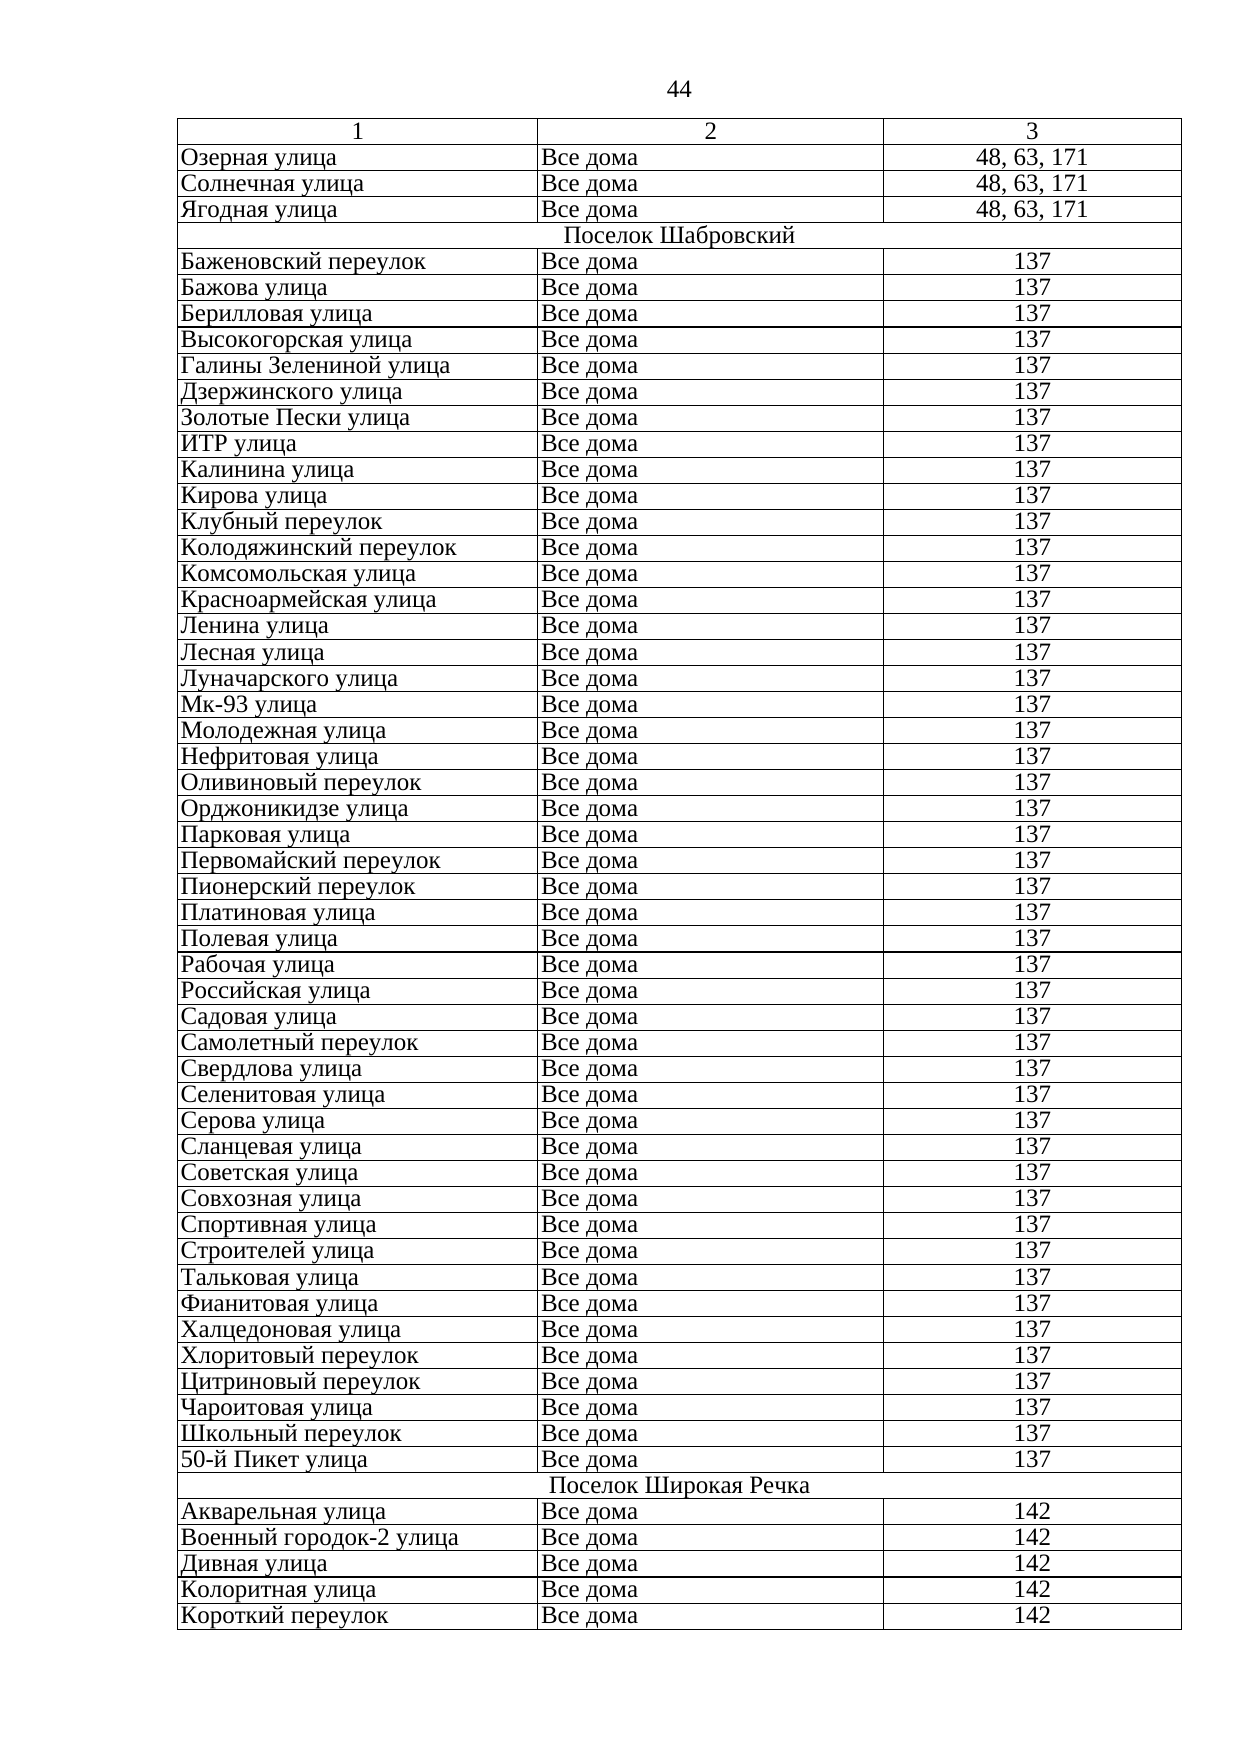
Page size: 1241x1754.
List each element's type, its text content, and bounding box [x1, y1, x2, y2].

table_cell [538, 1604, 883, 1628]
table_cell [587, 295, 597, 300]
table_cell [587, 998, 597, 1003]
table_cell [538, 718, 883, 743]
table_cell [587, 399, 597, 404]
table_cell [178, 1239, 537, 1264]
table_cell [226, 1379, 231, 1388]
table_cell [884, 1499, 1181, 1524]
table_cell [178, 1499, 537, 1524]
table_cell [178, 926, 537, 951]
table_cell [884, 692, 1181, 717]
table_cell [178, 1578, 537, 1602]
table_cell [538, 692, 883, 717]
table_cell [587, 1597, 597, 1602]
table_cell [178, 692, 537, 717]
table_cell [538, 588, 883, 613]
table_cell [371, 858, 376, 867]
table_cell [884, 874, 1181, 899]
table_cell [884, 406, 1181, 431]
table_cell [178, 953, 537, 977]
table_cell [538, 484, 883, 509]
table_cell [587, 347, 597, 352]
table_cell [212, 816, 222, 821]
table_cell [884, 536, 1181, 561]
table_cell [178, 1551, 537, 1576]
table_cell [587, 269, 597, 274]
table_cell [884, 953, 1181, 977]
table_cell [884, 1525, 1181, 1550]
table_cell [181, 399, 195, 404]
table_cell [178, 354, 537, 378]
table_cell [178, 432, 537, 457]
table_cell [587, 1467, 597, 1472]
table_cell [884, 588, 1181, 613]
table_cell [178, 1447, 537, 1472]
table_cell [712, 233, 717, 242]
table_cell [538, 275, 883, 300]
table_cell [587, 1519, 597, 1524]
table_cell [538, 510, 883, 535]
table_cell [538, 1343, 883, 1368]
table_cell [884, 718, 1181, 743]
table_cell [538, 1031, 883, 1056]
table_header 1 [178, 119, 537, 144]
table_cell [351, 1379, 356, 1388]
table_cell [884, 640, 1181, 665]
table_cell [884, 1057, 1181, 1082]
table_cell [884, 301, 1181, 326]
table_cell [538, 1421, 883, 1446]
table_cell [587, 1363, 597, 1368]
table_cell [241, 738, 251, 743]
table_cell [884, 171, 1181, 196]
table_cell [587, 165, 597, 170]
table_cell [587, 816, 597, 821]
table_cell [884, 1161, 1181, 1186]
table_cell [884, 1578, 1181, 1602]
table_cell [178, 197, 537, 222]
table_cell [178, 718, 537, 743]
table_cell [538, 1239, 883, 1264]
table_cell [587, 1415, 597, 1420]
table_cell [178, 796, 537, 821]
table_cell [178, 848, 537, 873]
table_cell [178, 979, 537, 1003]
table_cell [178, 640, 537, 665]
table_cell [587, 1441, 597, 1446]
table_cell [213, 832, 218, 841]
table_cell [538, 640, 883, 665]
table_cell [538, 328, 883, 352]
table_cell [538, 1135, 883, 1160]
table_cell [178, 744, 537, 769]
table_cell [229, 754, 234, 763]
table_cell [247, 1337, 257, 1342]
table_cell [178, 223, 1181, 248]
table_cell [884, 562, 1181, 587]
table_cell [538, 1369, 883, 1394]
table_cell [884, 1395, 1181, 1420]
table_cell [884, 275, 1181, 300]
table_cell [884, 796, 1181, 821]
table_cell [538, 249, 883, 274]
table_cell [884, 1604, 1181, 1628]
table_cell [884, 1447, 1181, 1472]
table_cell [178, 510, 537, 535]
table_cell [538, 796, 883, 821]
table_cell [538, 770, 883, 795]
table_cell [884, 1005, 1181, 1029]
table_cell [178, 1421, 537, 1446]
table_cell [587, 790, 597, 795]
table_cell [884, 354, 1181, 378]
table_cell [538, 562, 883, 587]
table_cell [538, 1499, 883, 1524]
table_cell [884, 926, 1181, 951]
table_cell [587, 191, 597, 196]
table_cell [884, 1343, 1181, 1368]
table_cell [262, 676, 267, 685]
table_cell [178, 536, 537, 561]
table_header 2 [538, 119, 883, 144]
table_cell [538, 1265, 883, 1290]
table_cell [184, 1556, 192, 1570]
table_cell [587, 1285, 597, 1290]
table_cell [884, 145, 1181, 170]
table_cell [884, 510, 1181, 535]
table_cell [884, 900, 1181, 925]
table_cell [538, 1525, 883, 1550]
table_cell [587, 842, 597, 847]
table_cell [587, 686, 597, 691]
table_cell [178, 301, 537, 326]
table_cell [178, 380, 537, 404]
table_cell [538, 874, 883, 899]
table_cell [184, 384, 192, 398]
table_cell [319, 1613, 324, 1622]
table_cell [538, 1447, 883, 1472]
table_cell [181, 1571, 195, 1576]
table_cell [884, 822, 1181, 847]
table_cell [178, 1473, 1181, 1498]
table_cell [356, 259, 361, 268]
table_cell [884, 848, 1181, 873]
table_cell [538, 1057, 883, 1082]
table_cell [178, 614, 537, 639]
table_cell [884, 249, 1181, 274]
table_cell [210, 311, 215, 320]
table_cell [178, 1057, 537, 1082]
table_header 3 [884, 119, 1181, 144]
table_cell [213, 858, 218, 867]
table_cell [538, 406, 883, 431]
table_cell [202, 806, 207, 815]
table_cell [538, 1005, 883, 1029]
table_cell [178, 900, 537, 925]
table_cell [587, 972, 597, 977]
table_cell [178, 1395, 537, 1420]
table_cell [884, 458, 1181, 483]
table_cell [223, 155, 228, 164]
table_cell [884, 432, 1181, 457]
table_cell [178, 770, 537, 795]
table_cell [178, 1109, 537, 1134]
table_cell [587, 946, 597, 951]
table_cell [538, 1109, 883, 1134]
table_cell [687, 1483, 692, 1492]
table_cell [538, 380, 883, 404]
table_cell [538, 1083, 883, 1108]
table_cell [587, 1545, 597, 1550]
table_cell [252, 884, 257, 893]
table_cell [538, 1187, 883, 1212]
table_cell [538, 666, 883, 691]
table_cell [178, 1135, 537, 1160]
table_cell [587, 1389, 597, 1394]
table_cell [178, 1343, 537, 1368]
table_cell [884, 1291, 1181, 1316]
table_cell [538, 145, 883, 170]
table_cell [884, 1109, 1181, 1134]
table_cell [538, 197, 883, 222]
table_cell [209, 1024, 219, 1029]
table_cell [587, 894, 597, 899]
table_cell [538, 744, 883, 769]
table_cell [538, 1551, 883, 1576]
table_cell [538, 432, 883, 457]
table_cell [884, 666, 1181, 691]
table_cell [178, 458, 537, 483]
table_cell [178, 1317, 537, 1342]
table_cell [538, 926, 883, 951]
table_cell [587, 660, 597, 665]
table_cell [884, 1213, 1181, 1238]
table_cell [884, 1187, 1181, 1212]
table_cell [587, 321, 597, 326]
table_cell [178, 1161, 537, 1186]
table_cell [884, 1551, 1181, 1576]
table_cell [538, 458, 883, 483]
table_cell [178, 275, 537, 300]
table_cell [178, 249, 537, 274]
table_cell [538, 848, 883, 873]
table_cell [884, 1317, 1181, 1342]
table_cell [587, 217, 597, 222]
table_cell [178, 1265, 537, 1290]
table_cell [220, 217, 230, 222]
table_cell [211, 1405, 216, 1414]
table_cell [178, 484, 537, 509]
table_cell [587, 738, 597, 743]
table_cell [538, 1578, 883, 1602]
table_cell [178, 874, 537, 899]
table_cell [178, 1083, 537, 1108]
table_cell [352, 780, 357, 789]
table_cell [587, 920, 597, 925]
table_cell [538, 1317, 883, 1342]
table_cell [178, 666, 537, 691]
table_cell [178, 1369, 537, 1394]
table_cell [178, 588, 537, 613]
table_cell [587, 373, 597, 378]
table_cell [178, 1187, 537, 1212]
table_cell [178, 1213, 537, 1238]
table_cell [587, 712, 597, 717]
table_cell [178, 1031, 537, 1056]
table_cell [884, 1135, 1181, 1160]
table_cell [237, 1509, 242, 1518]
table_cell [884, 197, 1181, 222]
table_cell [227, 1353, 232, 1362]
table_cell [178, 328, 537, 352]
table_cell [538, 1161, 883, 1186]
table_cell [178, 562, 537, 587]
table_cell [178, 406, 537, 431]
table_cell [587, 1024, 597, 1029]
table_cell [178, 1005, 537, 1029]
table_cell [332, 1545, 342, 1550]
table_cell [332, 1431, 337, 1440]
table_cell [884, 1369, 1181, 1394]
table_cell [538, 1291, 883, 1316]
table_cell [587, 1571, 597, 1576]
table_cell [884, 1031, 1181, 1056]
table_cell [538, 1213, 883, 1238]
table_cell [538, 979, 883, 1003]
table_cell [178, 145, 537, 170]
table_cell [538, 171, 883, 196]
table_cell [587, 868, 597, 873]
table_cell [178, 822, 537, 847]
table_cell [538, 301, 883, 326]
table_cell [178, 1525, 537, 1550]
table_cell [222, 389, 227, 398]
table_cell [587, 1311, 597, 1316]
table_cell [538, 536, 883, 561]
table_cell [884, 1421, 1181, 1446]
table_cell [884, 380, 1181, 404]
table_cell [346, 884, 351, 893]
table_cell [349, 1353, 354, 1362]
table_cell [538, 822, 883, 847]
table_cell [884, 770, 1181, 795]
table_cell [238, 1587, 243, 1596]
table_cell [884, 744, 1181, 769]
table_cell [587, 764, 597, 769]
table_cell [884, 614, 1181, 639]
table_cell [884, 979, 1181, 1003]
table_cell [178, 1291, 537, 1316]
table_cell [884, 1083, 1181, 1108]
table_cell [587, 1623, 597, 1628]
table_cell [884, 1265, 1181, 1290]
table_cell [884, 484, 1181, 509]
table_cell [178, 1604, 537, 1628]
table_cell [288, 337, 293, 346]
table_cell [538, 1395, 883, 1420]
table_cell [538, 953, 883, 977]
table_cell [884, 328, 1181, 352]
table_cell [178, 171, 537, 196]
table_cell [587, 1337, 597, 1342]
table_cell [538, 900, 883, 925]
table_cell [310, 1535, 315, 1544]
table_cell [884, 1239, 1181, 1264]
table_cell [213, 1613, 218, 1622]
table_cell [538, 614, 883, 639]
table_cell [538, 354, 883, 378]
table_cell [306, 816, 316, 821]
